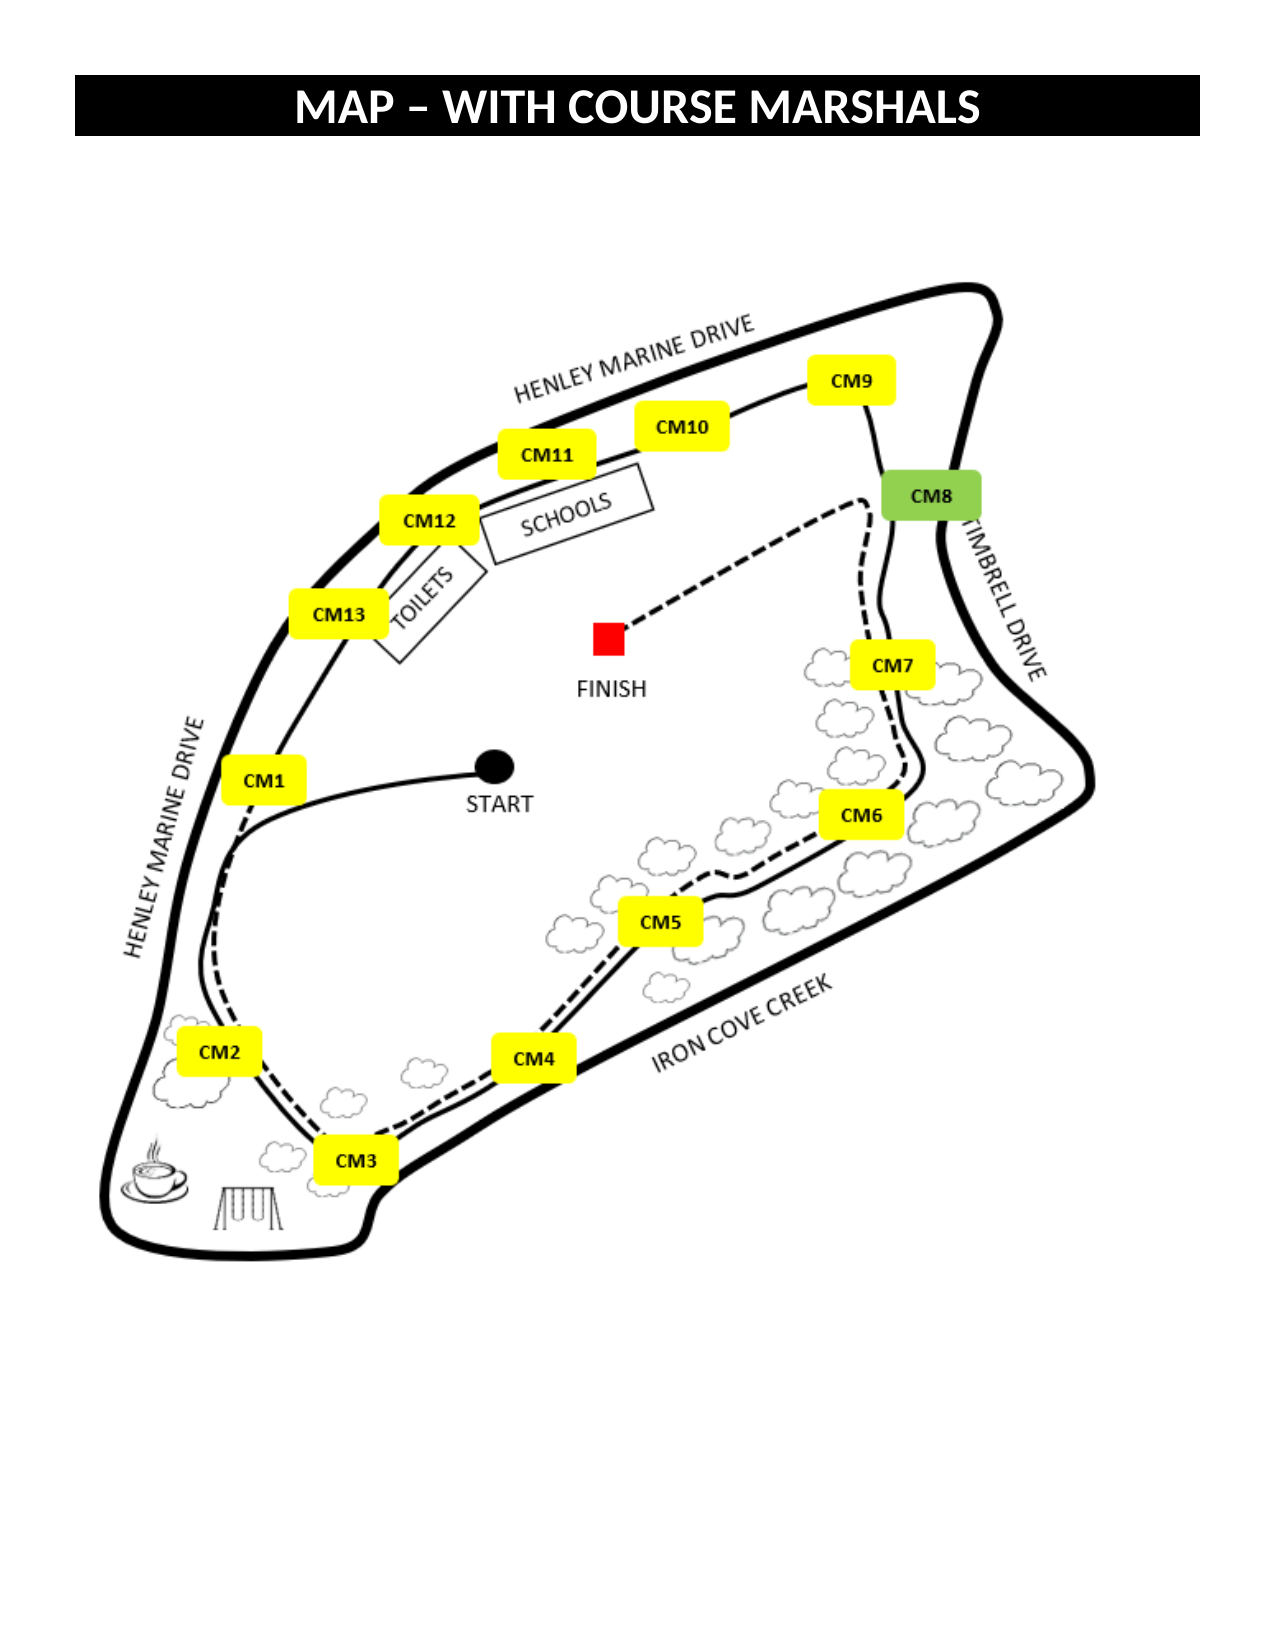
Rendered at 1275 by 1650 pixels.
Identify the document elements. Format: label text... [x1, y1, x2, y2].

picture [75, 248, 1117, 1306]
text MAP – WITH COURSE MARSHALS [75, 75, 1200, 136]
